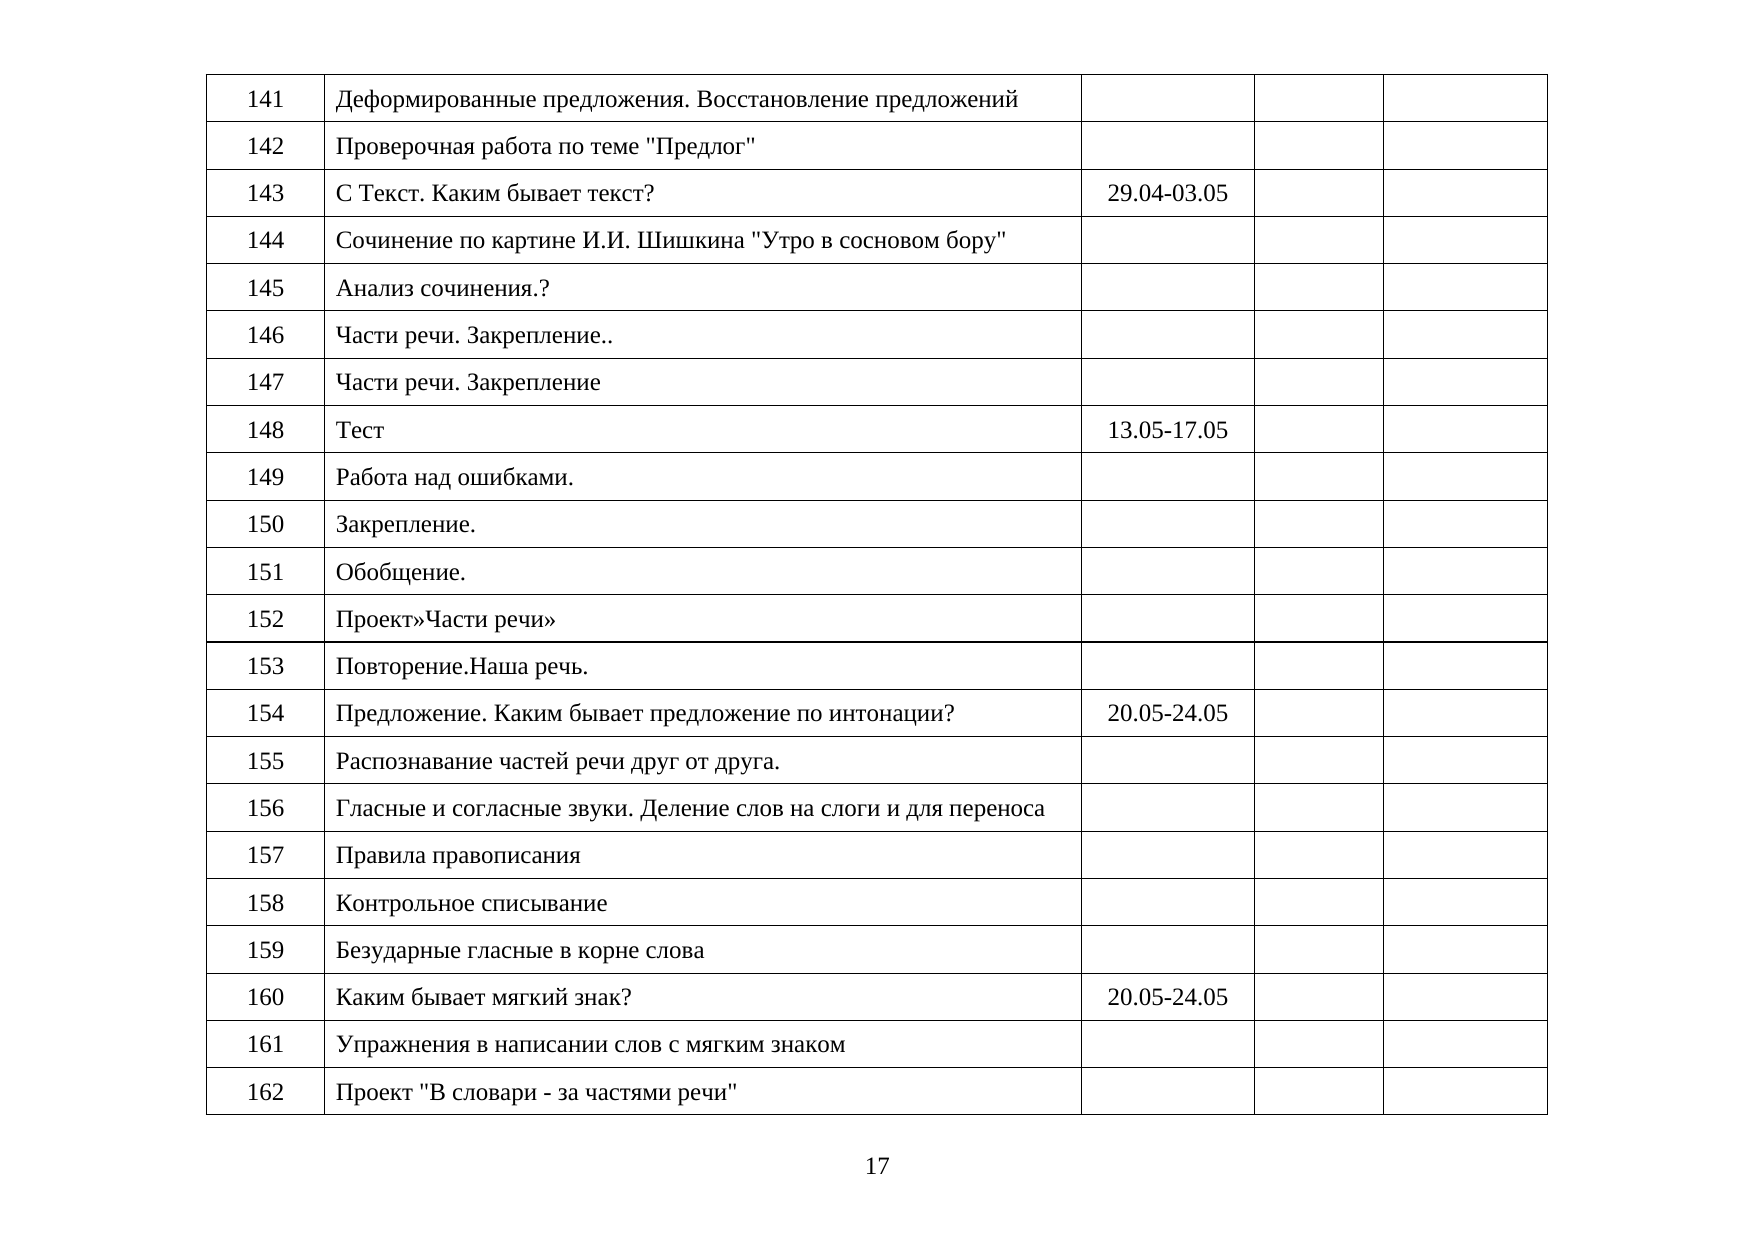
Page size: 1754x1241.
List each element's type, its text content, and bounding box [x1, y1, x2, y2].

table_cell Части речи. Закрепление.. [325, 311, 1081, 358]
table_cell 152 [207, 595, 324, 641]
table_cell [1384, 595, 1547, 641]
table_cell 142 [207, 122, 324, 168]
table_cell [1384, 264, 1547, 310]
table_cell Тест [325, 406, 1081, 452]
table_cell [1255, 75, 1383, 121]
table_cell [1255, 406, 1383, 452]
table_cell 13.05-17.05 [1082, 406, 1254, 452]
table_cell 158 [207, 879, 324, 925]
table_cell 29.04-03.05 [1082, 170, 1254, 216]
table_cell [1384, 737, 1547, 783]
table_cell [1082, 75, 1254, 121]
table_cell Обобщение. [325, 548, 1081, 594]
table_cell [1255, 264, 1383, 310]
table_cell [1384, 311, 1547, 358]
table_cell 149 [207, 453, 324, 499]
table_cell [1255, 926, 1383, 972]
table_cell 160 [207, 974, 324, 1020]
table_cell [1384, 75, 1547, 121]
table_cell 145 [207, 264, 324, 310]
table_cell [1255, 737, 1383, 783]
table_cell [1255, 453, 1383, 499]
table_cell [1082, 311, 1254, 358]
table_cell Упражнения в написании слов с мягким знаком [325, 1021, 1081, 1067]
table_cell [1384, 453, 1547, 499]
table_cell [1384, 217, 1547, 263]
table_cell [1255, 501, 1383, 547]
table_cell Безударные гласные в корне слова [325, 926, 1081, 972]
table_cell [1255, 1068, 1383, 1114]
table_cell 156 [207, 784, 324, 831]
table_cell Анализ сочинения.? [325, 264, 1081, 310]
table_cell 154 [207, 690, 324, 736]
table_cell Проект»Части речи» [325, 595, 1081, 641]
table_cell 150 [207, 501, 324, 547]
table_cell [1082, 595, 1254, 641]
table_cell [1255, 974, 1383, 1020]
table_cell Правила правописания [325, 832, 1081, 878]
table_cell 161 [207, 1021, 324, 1067]
table_cell [1255, 548, 1383, 594]
table_cell [1082, 1068, 1254, 1114]
table_cell 151 [207, 548, 324, 594]
table_cell [1384, 832, 1547, 878]
table_cell С Текст. Каким бывает текст? [325, 170, 1081, 216]
table_cell Проект "В словари - за частями речи" [325, 1068, 1081, 1114]
table_cell [1255, 879, 1383, 925]
table_cell [1255, 311, 1383, 358]
table_cell [1384, 501, 1547, 547]
table_cell [1255, 359, 1383, 405]
table_cell [1082, 453, 1254, 499]
table_cell 148 [207, 406, 324, 452]
table_cell [1384, 643, 1547, 689]
table_cell Работа над ошибками. [325, 453, 1081, 499]
table_cell [1082, 1021, 1254, 1067]
table_cell [1384, 926, 1547, 972]
table_cell [1082, 643, 1254, 689]
table_cell [1384, 974, 1547, 1020]
table_cell 162 [207, 1068, 324, 1114]
table_cell [1082, 784, 1254, 831]
table_cell 155 [207, 737, 324, 783]
table_cell [1255, 170, 1383, 216]
table_cell 20.05-24.05 [1082, 690, 1254, 736]
table_cell 20.05-24.05 [1082, 974, 1254, 1020]
table_cell 147 [207, 359, 324, 405]
table_cell [1255, 690, 1383, 736]
table_cell 157 [207, 832, 324, 878]
table_cell [1082, 926, 1254, 972]
table_cell [1384, 122, 1547, 168]
table_cell [1082, 548, 1254, 594]
table_cell Контрольное списывание [325, 879, 1081, 925]
table_cell [1255, 595, 1383, 641]
table_cell [1082, 879, 1254, 925]
table_cell 146 [207, 311, 324, 358]
table_cell 141 [207, 75, 324, 121]
table_cell [1082, 501, 1254, 547]
table_cell [1255, 1021, 1383, 1067]
table_cell [1384, 690, 1547, 736]
table_cell [1384, 879, 1547, 925]
table_cell [1082, 217, 1254, 263]
table_cell [1384, 359, 1547, 405]
table_cell Проверочная работа по теме "Предлог" [325, 122, 1081, 168]
table_cell 159 [207, 926, 324, 972]
table_cell Гласные и согласные звуки. Деление слов на слоги и для переноса [325, 784, 1081, 831]
table_cell Сочинение по картине И.И. Шишкина "Утро в сосновом бору" [325, 217, 1081, 263]
table_cell Повторение.Наша речь. [325, 643, 1081, 689]
table_cell [1082, 737, 1254, 783]
table_cell Части речи. Закрепление [325, 359, 1081, 405]
table_cell Деформированные предложения. Восстановление предложений [325, 75, 1081, 121]
table_cell [1255, 784, 1383, 831]
table_cell [1384, 1068, 1547, 1114]
table_cell [1384, 1021, 1547, 1067]
table_cell Предложение. Каким бывает предложение по интонации? [325, 690, 1081, 736]
table_cell [1255, 217, 1383, 263]
table_cell [1255, 832, 1383, 878]
table_cell 143 [207, 170, 324, 216]
table_cell [1082, 264, 1254, 310]
table_cell [1255, 122, 1383, 168]
table_cell [1384, 548, 1547, 594]
table_cell Каким бывает мягкий знак? [325, 974, 1081, 1020]
table_cell Распознавание частей речи друг от друга. [325, 737, 1081, 783]
table_cell [1082, 832, 1254, 878]
table_cell 153 [207, 643, 324, 689]
table_cell [1384, 784, 1547, 831]
table_cell [1255, 643, 1383, 689]
table_cell [1384, 406, 1547, 452]
table_cell [1384, 170, 1547, 216]
table_cell [1082, 122, 1254, 168]
table_cell 144 [207, 217, 324, 263]
table_cell [1082, 359, 1254, 405]
table_cell Закрепление. [325, 501, 1081, 547]
